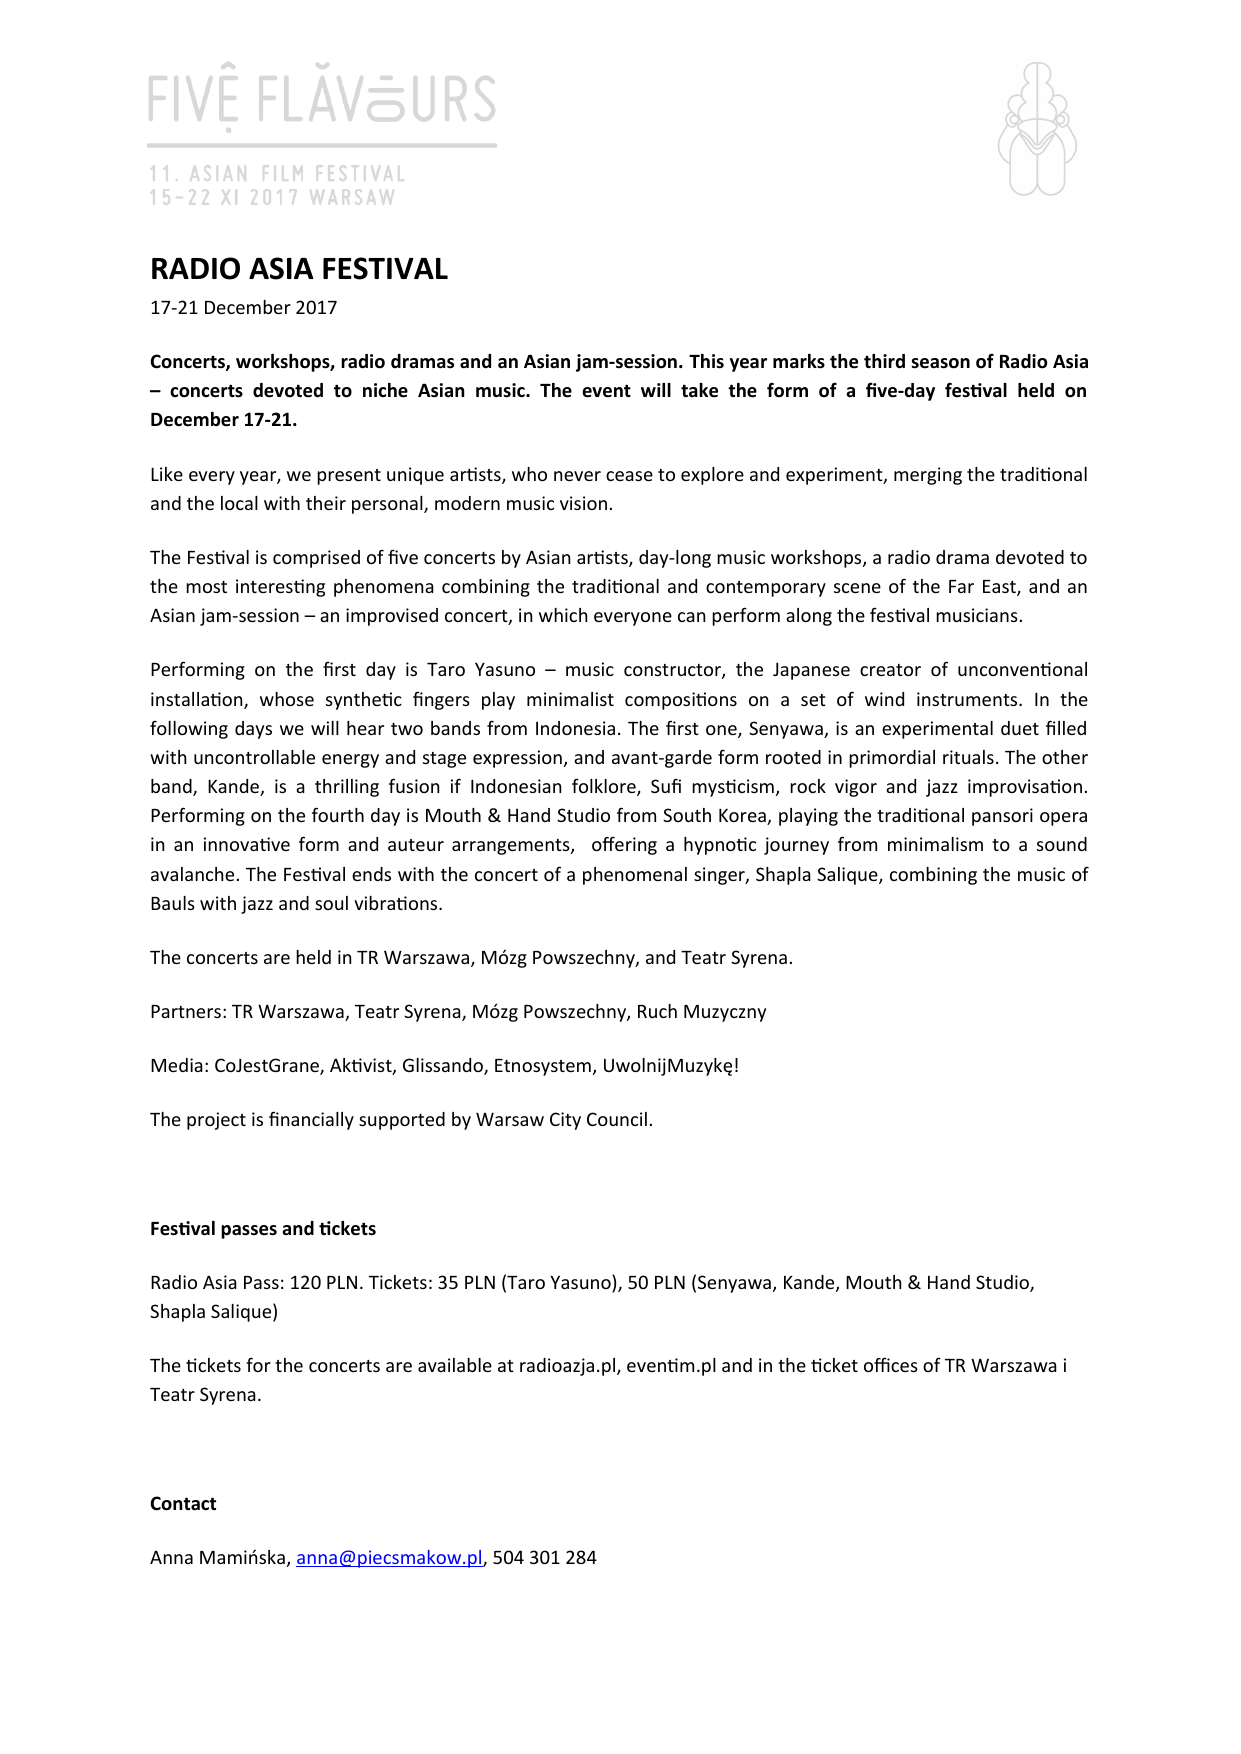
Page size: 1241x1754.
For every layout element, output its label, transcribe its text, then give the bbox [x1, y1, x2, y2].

text Partners: TR Warszawa, Teatr Syrena, Mózg Powszechny, Ruch Muzyczny [150, 998, 1090, 1024]
text Concerts, workshops, radio dramas and an Asian jam-session. This year marks the third season of Radio Asia – concerts devoted to niche Asian music. The event will take the form of a five-day festival held on December 17-21. [150, 348, 1090, 432]
text Anna Mamińska, anna@piecsmakow.pl, 504 301 284 [150, 1544, 1090, 1569]
text The project is financially supported by Warsaw City Council. [150, 1107, 1090, 1132]
text 17-21 December 2017 [150, 294, 1090, 319]
text The concerts are held in TR Warszawa, Mózg Powszechny, and Teatr Syrena. [150, 944, 1090, 969]
text The tickets for the concerts are available at radioazja.pl, eventim.pl and in the ticket offices of TR Warszawa i Teatr Syrena. [150, 1352, 1090, 1407]
text The Festival is comprised of five concerts by Asian artists, day-long music workshops, a radio drama devoted to the most interesting phenomena combining the traditional and contemporary scene of the Far East, and an Asian jam-session – an improvised concert, in which everyone can perform along the festival musicians. [150, 544, 1090, 628]
text Performing on the first day is Taro Yasuno – music constructor, the Japanese creator of unconventional installation, whose synthetic fingers play minimalist compositions on a set of wind instruments. In the following days we will hear two bands from Indonesia. The first one, Senyawa, is an experimental duet filled with uncontrollable energy and stage expression, and avant-garde form rooted in primordial rituals. The other band, Kande, is a thrilling fusion if Indonesian folklore, Sufi mysticism, rock vigor and jazz improvisation. Performing on the fourth day is Mouth & Hand Studio from South Korea, playing the traditional pansori opera in an innovative form and auteur arrangements, offering a hypnotic journey from minimalism to a sound avalanche. The Festival ends with the concert of a phenomenal singer, Shapla Salique, combining the music of Bauls with jazz and soul vibrations. [150, 657, 1090, 915]
text Like every year, we present unique artists, who never cease to explore and experiment, merging the traditional and the local with their personal, modern music vision. [150, 461, 1090, 515]
text Radio Asia Pass: 120 PLN. Tickets: 35 PLN (Taro Yasuno), 50 PLN (Senyawa, Kande, Mouth & Hand Studio, Shapla Salique) [150, 1269, 1090, 1324]
text Media: CoJestGrane, Aktivist, Glissando, Etnosystem, UwolnijMuzykę! [150, 1052, 1090, 1078]
text Festival passes and tickets [150, 1215, 1090, 1240]
text RADIO ASIA FESTIVAL [150, 247, 1090, 288]
text Contact [150, 1490, 1090, 1515]
